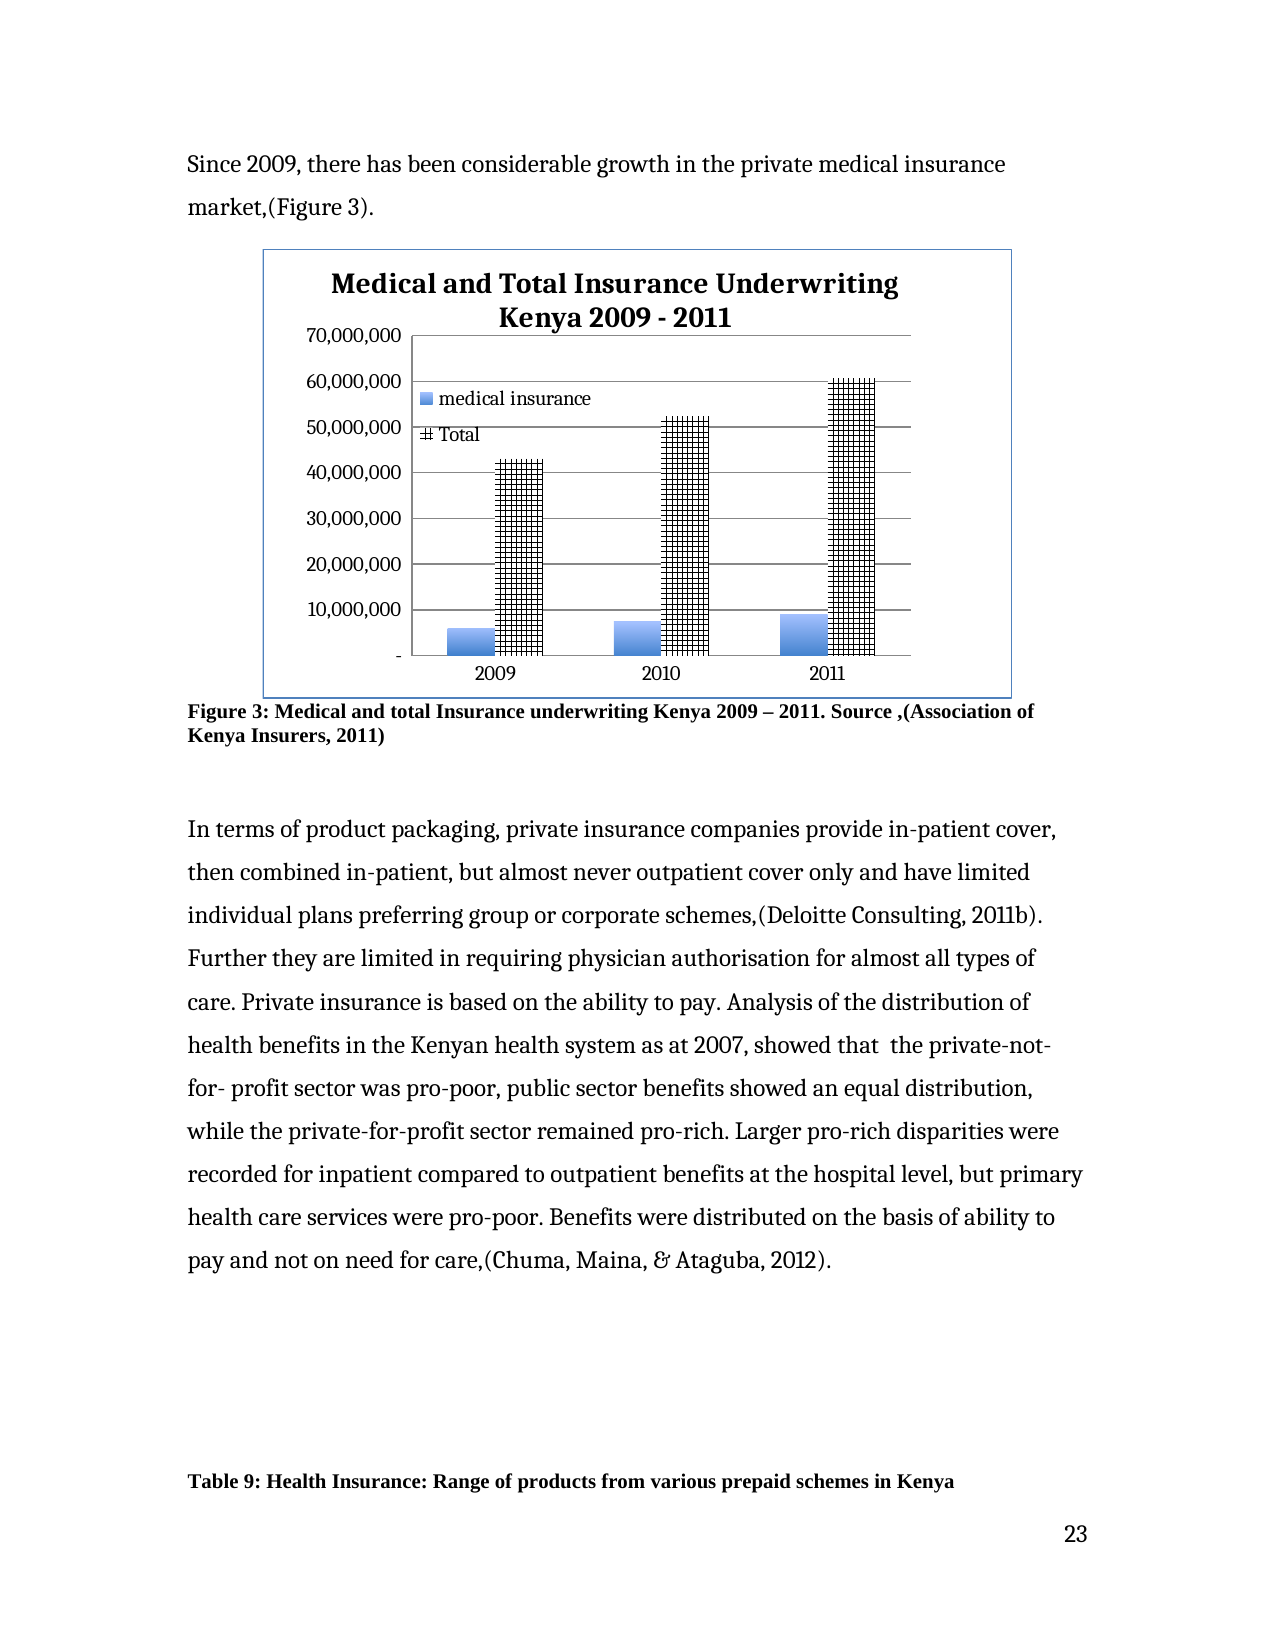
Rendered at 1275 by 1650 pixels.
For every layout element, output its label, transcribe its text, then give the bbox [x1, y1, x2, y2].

text Table 9: Health Insurance: Range of products from various prepaid schemes in Kenya [187, 1469, 1087, 1493]
text Since 2009, there has been considerable growth in the private medical insurance market,(Figure 3). [187, 150, 1087, 222]
text In terms of product packaging, private insurance companies provide in-patient cover, then combined in-patient, but almost never outpatient cover only and have limited individual plans preferring group or corporate schemes,(Deloitte Consulting, 2011b). Further they are limited in requiring physician authorisation for almost all types of care. Private insurance is based on the ability to pay. Analysis of the distribution of health benefits in the Kenyan health system as at 2007, showed that the private-not-for- profit sector was pro-poor, public sector benefits showed an equal distribution, while the private-for-profit sector remained pro-rich. Larger pro-rich disparities were recorded for inpatient compared to outpatient benefits at the hospital level, but primary health care services were pro-poor. Benefits were distributed on the basis of ability to pay and not on need for care,(Chuma, Maina, & Ataguba, 2012). [187, 815, 1087, 1275]
text Figure 3: Medical and total Insurance underwriting Kenya 2009 – 2011. Source ,(Association of Kenya Insurers, 2011) [187, 699, 1087, 747]
